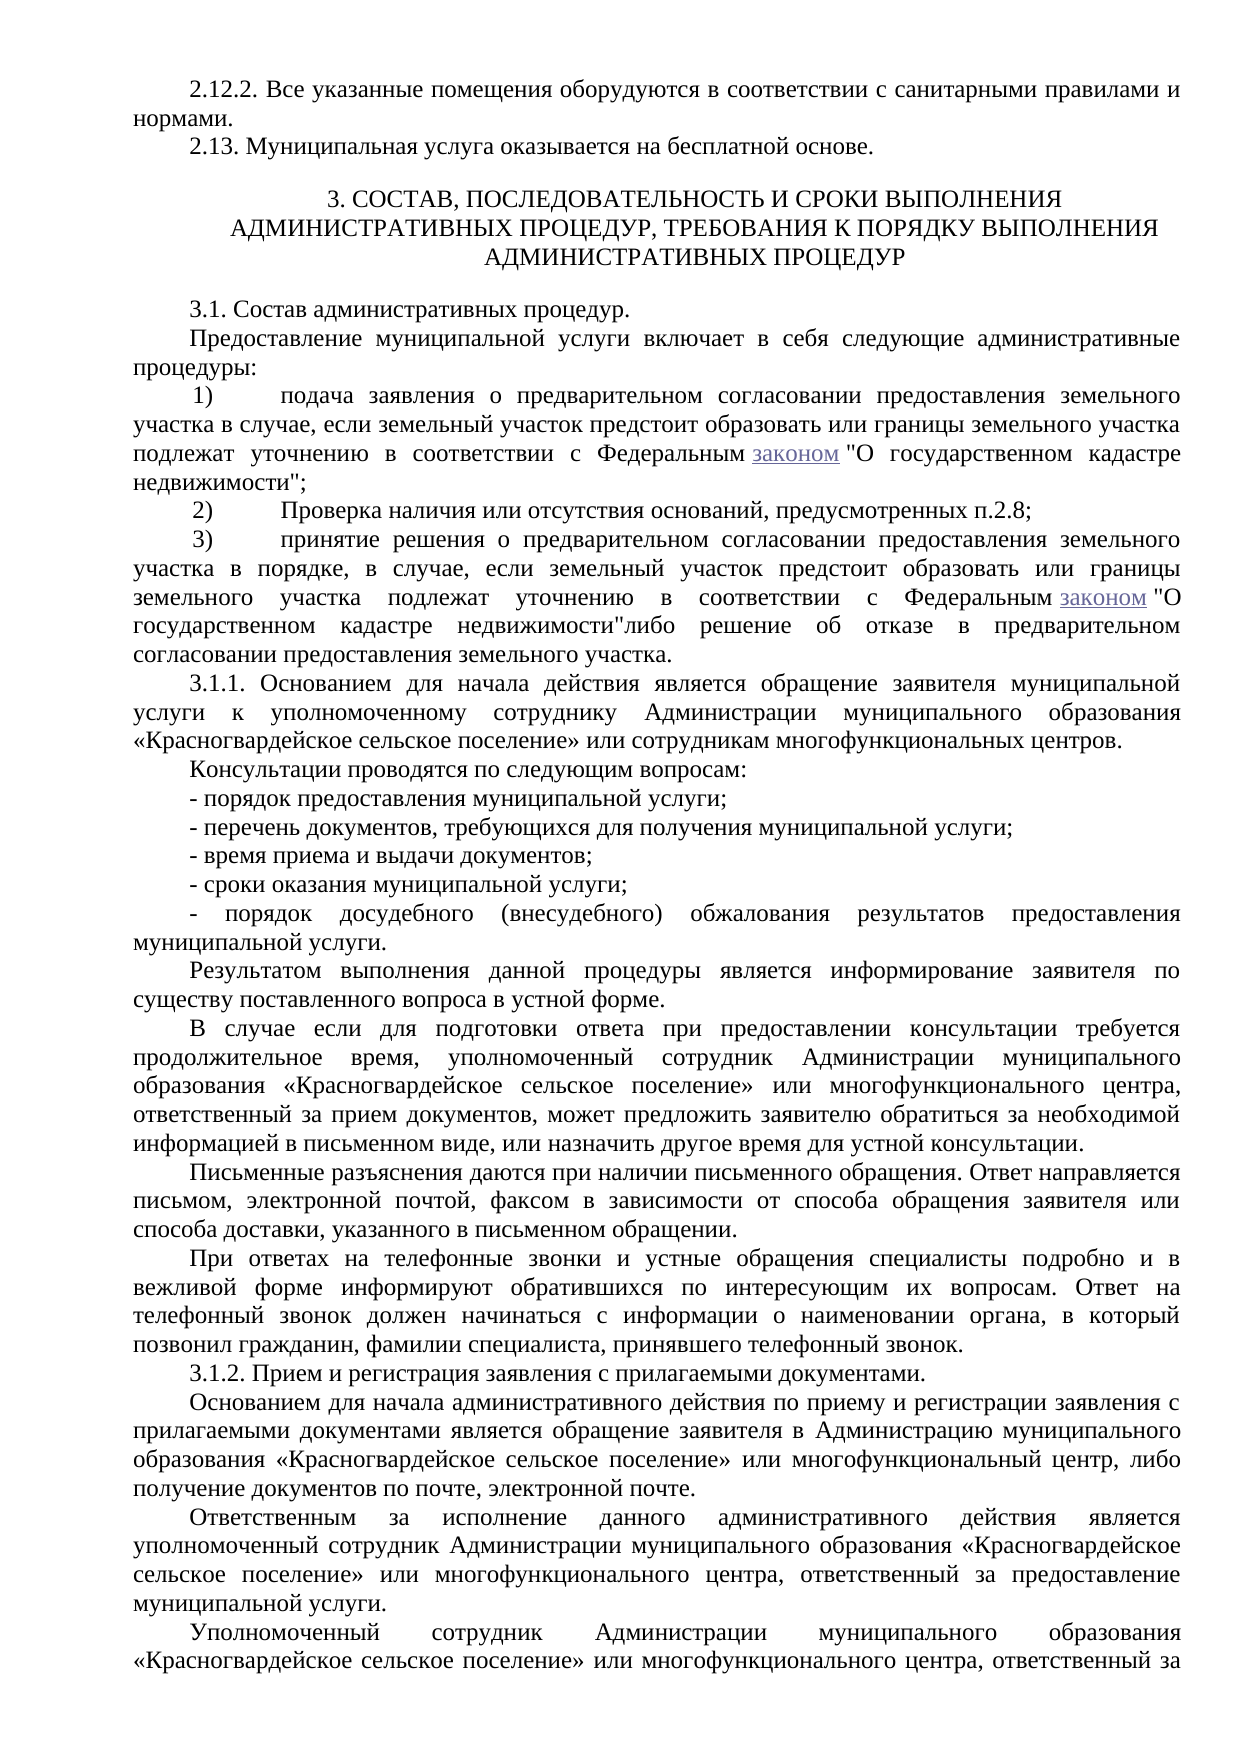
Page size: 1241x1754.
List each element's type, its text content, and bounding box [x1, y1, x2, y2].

text 3. СОСТАВ, ПОСЛЕДОВАТЕЛЬНОСТЬ И СРОКИ ВЫПОЛНЕНИЯ [133, 184, 1181, 213]
text 3.1.2. Прием и регистрация заявления с прилагаемыми документами. [133, 1358, 1181, 1387]
text АДМИНИСТРАТИВНЫХ ПРОЦЕДУР [133, 242, 1181, 270]
list подача заявления о предварительном согласовании предоставления земельного участка в случае, если земельный участок предстоит образовать или границы земельного участка подлежат уточнению в соответствии с Федеральным законом "О государственном кадастре недвижимости"; [133, 381, 1181, 496]
text - порядок предоставления муниципальной услуги; [133, 783, 1181, 812]
text - сроки оказания муниципальной услуги; [133, 869, 1181, 898]
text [133, 1617, 1181, 1674]
text 3.1. Состав административных процедур. [133, 294, 1181, 323]
text Ответственным за исполнение данного административного действия является уполномоченный сотрудник Администрации муниципального образования «Красногвардейское сельское поселение» или многофункционального центра, ответственный за предоставление муниципальной услуги. [133, 1502, 1181, 1617]
text Письменные разъяснения даются при наличии письменного обращения. Ответ направляется письмом, электронной почтой, факсом в зависимости от способа обращения заявителя или способа доставки, указанного в письменном обращении. [133, 1157, 1181, 1243]
text Консультации проводятся по следующим вопросам: [133, 754, 1181, 783]
text При ответах на телефонные звонки и устные обращения специалисты подробно и в вежливой форме информируют обратившихся по интересующим их вопросам. Ответ на телефонный звонок должен начинаться с информации о наименовании органа, в который позвонил гражданин, фамилии специалиста, принявшего телефонный звонок. [133, 1243, 1181, 1358]
text АДМИНИСТРАТИВНЫХ ПРОЦЕДУР, ТРЕБОВАНИЯ К ПОРЯДКУ ВЫПОЛНЕНИЯ [133, 213, 1181, 242]
text 2.12.2. Все указанные помещения оборудуются в соответствии с санитарными правилами и нормами. [133, 74, 1181, 131]
text В случае если для подготовки ответа при предоставлении консультации требуется продолжительное время, уполномоченный сотрудник Администрации муниципального образования «Красногвардейское сельское поселение» или многофункционального центра, ответственный за прием документов, может предложить заявителю обратиться за необходимой информацией в письменном виде, или назначить другое время для устной консультации. [133, 1013, 1181, 1157]
list принятие решения о предварительном согласовании предоставления земельного участка в порядке, в случае, если земельный участок предстоит образовать или границы земельного участка подлежат уточнению в соответствии с Федеральным законом "О государственном кадастре недвижимости"либо решение об отказе в предварительном согласовании предоставления земельного участка. [133, 524, 1181, 668]
text Основанием для начала административного действия по приему и регистрации заявления с прилагаемыми документами является обращение заявителя в Администрацию муниципального образования «Красногвардейское сельское поселение» или многофункциональный центр, либо получение документов по почте, электронной почте. [133, 1387, 1181, 1502]
list Проверка наличия или отсутствия оснований, предусмотренных п.2.8; [133, 496, 1181, 524]
text Результатом выполнения данной процедуры является информирование заявителя по существу поставленного вопроса в устной форме. [133, 956, 1181, 1013]
text - порядок досудебного (внесудебного) обжалования результатов предоставления муниципальной услуги. [133, 898, 1181, 956]
text - время приема и выдачи документов; [133, 841, 1181, 869]
text 2.13. Муниципальная услуга оказывается на бесплатной основе. [133, 131, 1181, 160]
text - перечень документов, требующихся для получения муниципальной услуги; [133, 812, 1181, 841]
text 3.1.1. Основанием для начала действия является обращение заявителя муниципальной услуги к уполномоченному сотруднику Администрации муниципального образования «Красногвардейское сельское поселение» или сотрудникам многофункциональных центров. [133, 668, 1181, 754]
text Предоставление муниципальной услуги включает в себя следующие административные процедуры: [133, 323, 1181, 381]
